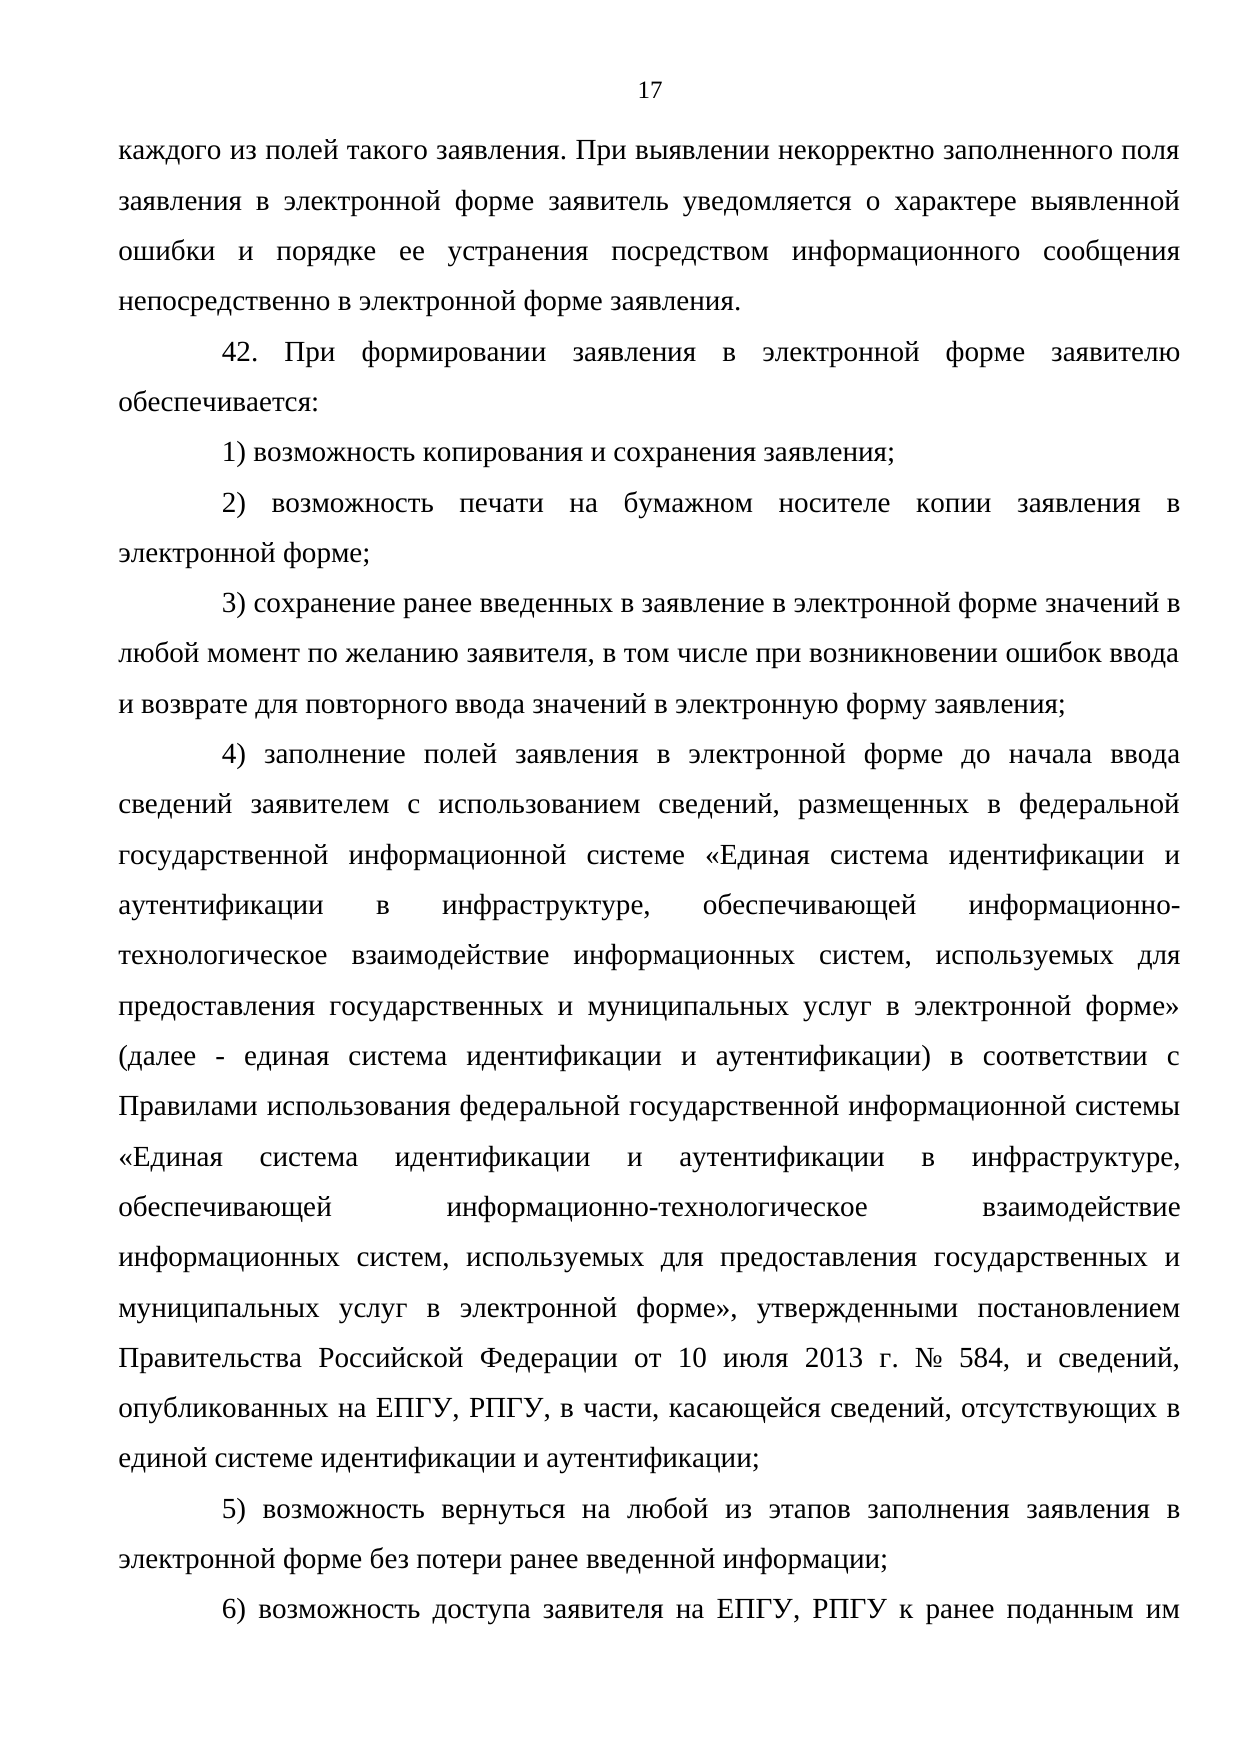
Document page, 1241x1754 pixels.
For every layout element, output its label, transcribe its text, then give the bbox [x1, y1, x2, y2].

text 3) сохранение ранее введенных в заявление в электронной форме значений в любой момент по желанию заявителя, в том числе при возникновении ошибок ввода и возврате для повторного ввода значений в электронную форму заявления; [118, 585, 1181, 719]
text 1) возможность копирования и сохранения заявления; [118, 434, 1181, 468]
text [118, 1592, 1181, 1625]
text 4) заполнение полей заявления в электронной форме до начала ввода сведений заявителем с использованием сведений, размещенных в федеральной государственной информационной системе «Единая система идентификации и аутентификации в инфраструктуре, обеспечивающей информационно-технологическое взаимодействие информационных систем, используемых для предоставления государственных и муниципальных услуг в электронной форме» (далее - единая система идентификации и аутентификации) в соответствии с Правилами использования федеральной государственной информационной системы «Единая система идентификации и аутентификации в инфраструктуре, обеспечивающей информационно-технологическое взаимодействие информационных систем, используемых для предоставления государственных и муниципальных услуг в электронной форме», утвержденными постановлением Правительства Российской Федерации от 10 июля 2013 г. № 584, и сведений, опубликованных на ЕПГУ, РПГУ, в части, касающейся сведений, отсутствующих в единой системе идентификации и аутентификации; [118, 736, 1181, 1474]
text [118, 132, 1181, 317]
text 42. При формировании заявления в электронной форме заявителю обеспечивается: [118, 334, 1181, 418]
text 2) возможность печати на бумажном носителе копии заявления в электронной форме; [118, 485, 1181, 568]
text 5) возможность вернуться на любой из этапов заполнения заявления в электронной форме без потери ранее введенной информации; [118, 1491, 1181, 1575]
